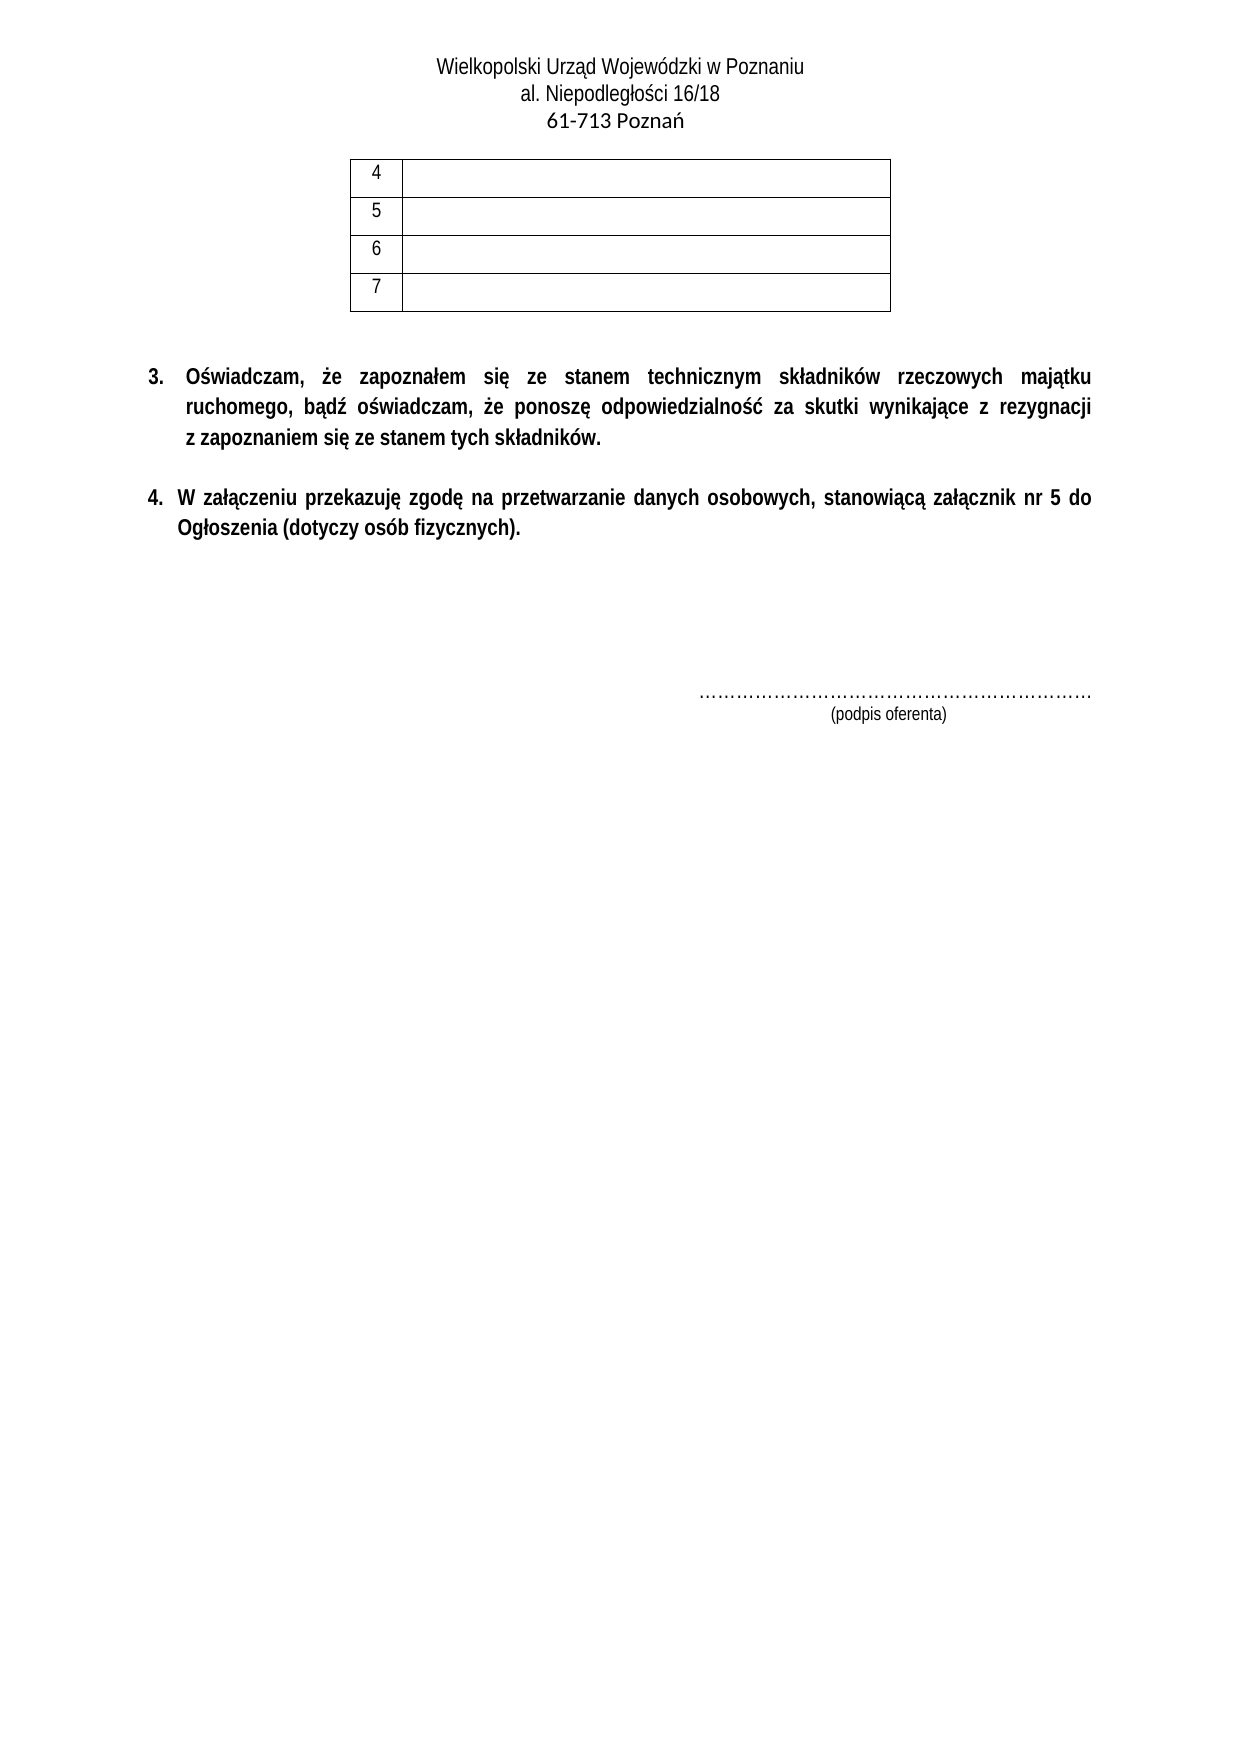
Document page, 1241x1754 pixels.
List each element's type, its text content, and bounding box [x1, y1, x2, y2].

table_cell [403, 160, 890, 197]
list Oświadczam, że zapoznałem się ze stanem technicznym składników rzeczowych majątku ruchomego, bądź oświadczam, że ponoszę odpowiedzialność za skutki wynikające z rezygnacji z zapoznaniem się ze stanem tych składników. [148, 363, 1092, 450]
table_cell 6 [351, 236, 402, 273]
table_cell [403, 274, 890, 311]
list W załączeniu przekazuję zgodę na przetwarzanie danych osobowych, stanowiącą załącznik nr 5 do Ogłoszenia (dotyczy osób fizycznych). [148, 484, 1092, 541]
table_cell 5 [351, 198, 402, 235]
table_cell [403, 236, 890, 273]
table_cell [403, 198, 890, 235]
table_cell 4 [351, 160, 402, 197]
text (podpis oferenta) [148, 703, 1092, 724]
table_cell 7 [351, 274, 402, 311]
text ……………………………………………………… [148, 677, 1092, 703]
